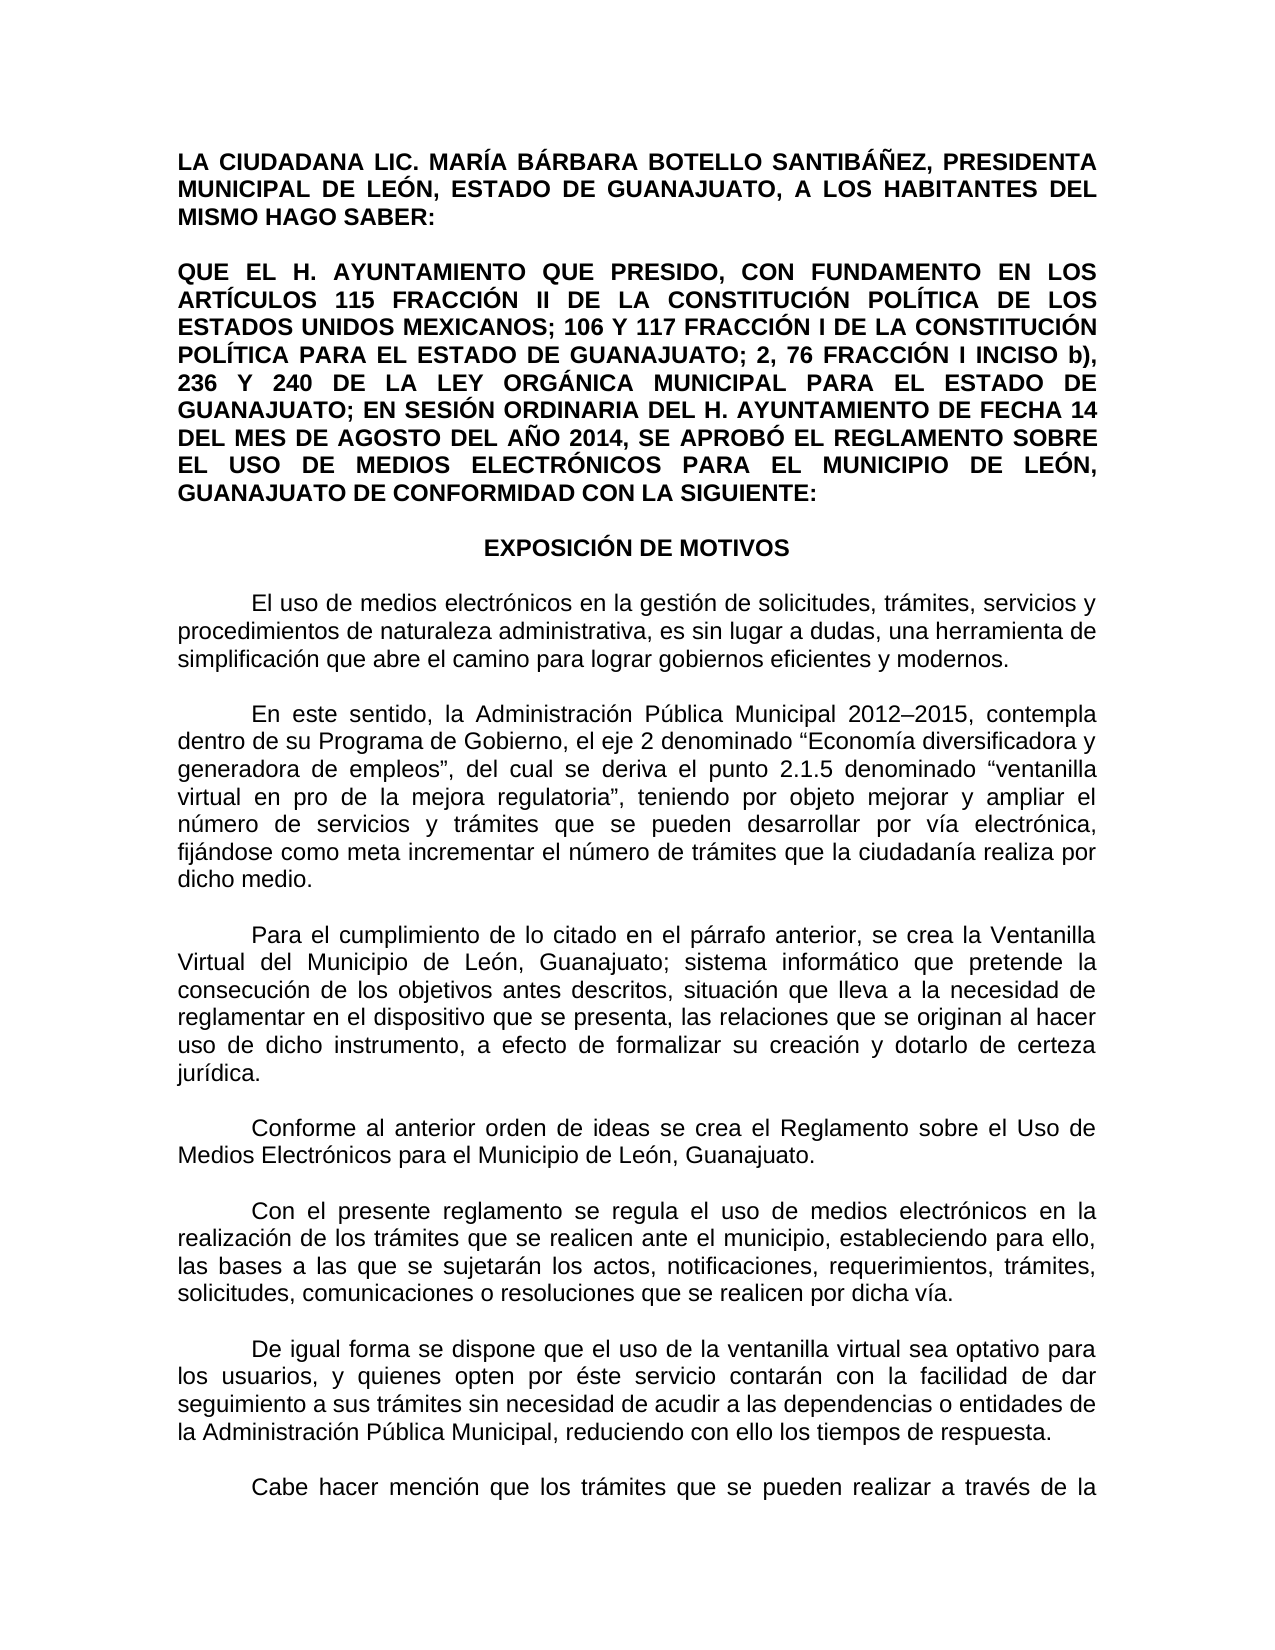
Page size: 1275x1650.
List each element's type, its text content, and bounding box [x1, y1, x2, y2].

text El uso de medios electrónicos en la gestión de solicitudes, trámites, servicios y procedimientos de naturaleza administrativa, es sin lugar a dudas, una herramienta de simplificación que abre el camino para lograr gobiernos eficientes y modernos. [177, 589, 1098, 672]
text De igual forma se dispone que el uso de la ventanilla virtual sea optativo para los usuarios, y quienes opten por éste servicio contarán con la facilidad de dar seguimiento a sus trámites sin necesidad de acudir a las dependencias o entidades de la Administración Pública Municipal, reduciendo con ello los tiempos de respuesta. [177, 1334, 1098, 1445]
text Conforme al anterior orden de ideas se crea el Reglamento sobre el Uso de Medios Electrónicos para el Municipio de León, Guanajuato. [177, 1114, 1098, 1169]
text LA CIUDADANA LIC. MARÍA BÁRBARA BOTELLO SANTIBÁÑEZ, PRESIDENTA MUNICIPAL DE LEÓN, ESTADO DE GUANAJUATO, A LOS HABITANTES DEL MISMO HAGO SABER: [177, 148, 1098, 230]
text EXPOSICIÓN DE MOTIVOS [177, 534, 1096, 562]
text Con el presente reglamento se regula el uso de medios electrónicos en la realización de los trámites que se realicen ante el municipio, estableciendo para ello, las bases a las que se sujetarán los actos, notificaciones, requerimientos, trámites, solicitudes, comunicaciones o resoluciones que se realicen por dicha vía. [177, 1197, 1098, 1307]
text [177, 1473, 1098, 1500]
text Para el cumplimiento de lo citado en el párrafo anterior, se crea la Ventanilla Virtual del Municipio de León, Guanajuato; sistema informático que pretende la consecución de los objetivos antes descritos, situación que lleva a la necesidad de reglamentar en el dispositivo que se presenta, las relaciones que se originan al hacer uso de dicho instrumento, a efecto de formalizar su creación y dotarlo de certeza jurídica. [177, 921, 1098, 1086]
text En este sentido, la Administración Pública Municipal 2012–2015, contempla dentro de su Programa de Gobierno, el eje 2 denominado “Economía diversificadora y generadora de empleos”, del cual se deriva el punto 2.1.5 denominado “ventanilla virtual en pro de la mejora regulatoria”, teniendo por objeto mejorar y ampliar el número de servicios y trámites que se pueden desarrollar por vía electrónica, fijándose como meta incrementar el número de trámites que la ciudadanía realiza por dicho medio. [177, 700, 1098, 893]
text QUE EL H. AYUNTAMIENTO QUE PRESIDO, CON FUNDAMENTO EN LOS ARTÍCULOS 115 FRACCIÓN II DE LA CONSTITUCIÓN POLÍTICA DE LOS ESTADOS UNIDOS MEXICANOS; 106 Y 117 FRACCIÓN I DE LA CONSTITUCIÓN POLÍTICA PARA EL ESTADO DE GUANAJUATO; 2, 76 FRACCIÓN I INCISO b), 236 Y 240 DE LA LEY ORGÁNICA MUNICIPAL PARA EL ESTADO DE GUANAJUATO; EN SESIÓN ORDINARIA DEL H. AYUNTAMIENTO DE FECHA 14 DEL MES DE AGOSTO DEL AÑO 2014, SE APROBÓ EL REGLAMENTO SOBRE EL USO DE MEDIOS ELECTRÓNICOS PARA EL MUNICIPIO DE LEÓN, GUANAJUATO DE CONFORMIDAD CON LA SIGUIENTE: [177, 258, 1098, 506]
